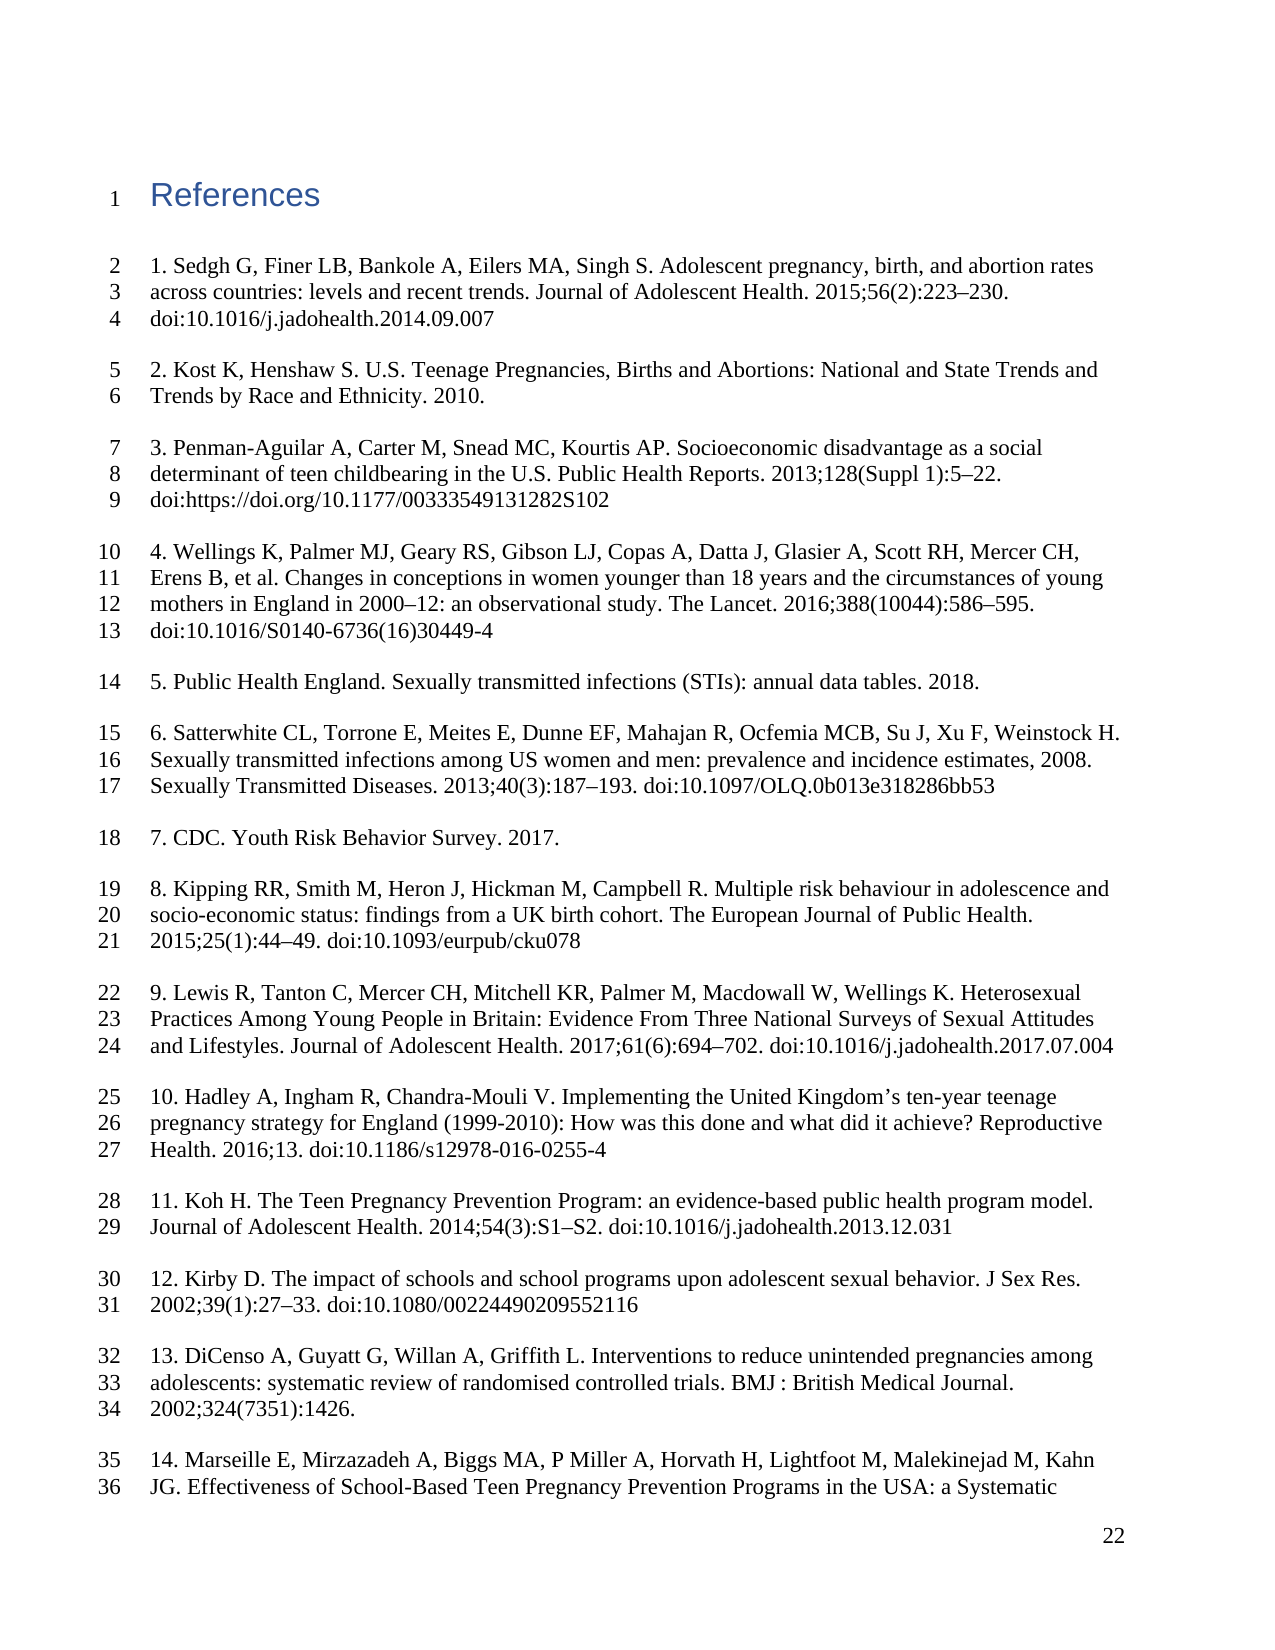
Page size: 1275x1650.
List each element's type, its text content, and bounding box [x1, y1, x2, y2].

text 10. Hadley A, Ingham R, Chandra-Mouli V. Implementing the United Kingdom’s ten-year teenage pregnancy strategy for England (1999-2010): How was this done and what did it achieve? Reproductive Health. 2016;13. doi:10.1186/s12978-016-0255-4 [150, 1083, 1125, 1162]
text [150, 1447, 1125, 1499]
text 4. Wellings K, Palmer MJ, Geary RS, Gibson LJ, Copas A, Datta J, Glasier A, Scott RH, Mercer CH, Erens B, et al. Changes in conceptions in women younger than 18 years and the circumstances of young mothers in England in 2000–12: an observational study. The Lancet. 2016;388(10044):586–595. doi:10.1016/S0140-6736(16)30449-4 [150, 538, 1125, 643]
text 6. Satterwhite CL, Torrone E, Meites E, Dunne EF, Mahajan R, Ocfemia MCB, Su J, Xu F, Weinstock H. Sexually transmitted infections among US women and men: prevalence and incidence estimates, 2008. Sexually Transmitted Diseases. 2013;40(3):187–193. doi:10.1097/OLQ.0b013e318286bb53 [150, 719, 1125, 798]
subtitle References [150, 175, 1125, 213]
text 9. Lewis R, Tanton C, Mercer CH, Mitchell KR, Palmer M, Macdowall W, Wellings K. Heterosexual Practices Among Young People in Britain: Evidence From Three National Surveys of Sexual Attitudes and Lifestyles. Journal of Adolescent Health. 2017;61(6):694–702. doi:10.1016/j.jadohealth.2017.07.004 [150, 979, 1125, 1058]
text 13. DiCenso A, Guyatt G, Willan A, Griffith L. Interventions to reduce unintended pregnancies among adolescents: systematic review of randomised controlled trials. BMJ : British Medical Journal. 2002;324(7351):1426. [150, 1342, 1125, 1422]
text 1. Sedgh G, Finer LB, Bankole A, Eilers MA, Singh S. Adolescent pregnancy, birth, and abortion rates across countries: levels and recent trends. Journal of Adolescent Health. 2015;56(2):223–230. doi:10.1016/j.jadohealth.2014.09.007 [150, 252, 1125, 331]
text 12. Kirby D. The impact of schools and school programs upon adolescent sexual behavior. J Sex Res. 2002;39(1):27–33. doi:10.1080/00224490209552116 [150, 1265, 1125, 1317]
text 8. Kipping RR, Smith M, Heron J, Hickman M, Campbell R. Multiple risk behaviour in adolescence and socio-economic status: findings from a UK birth cohort. The European Journal of Public Health. 2015;25(1):44–49. doi:10.1093/eurpub/cku078 [150, 875, 1125, 954]
text 5. Public Health England. Sexually transmitted infections (STIs): annual data tables. 2018. [150, 668, 1125, 694]
text 7. CDC. Youth Risk Behavior Survey. 2017. [150, 823, 1125, 850]
text 3. Penman-Aguilar A, Carter M, Snead MC, Kourtis AP. Socioeconomic disadvantage as a social determinant of teen childbearing in the U.S. Public Health Reports. 2013;128(Suppl 1):5–22. doi:https://doi.org/10.1177/00333549131282S102 [150, 434, 1125, 513]
text 11. Koh H. The Teen Pregnancy Prevention Program: an evidence-based public health program model. Journal of Adolescent Health. 2014;54(3):S1–S2. doi:10.1016/j.jadohealth.2013.12.031 [150, 1187, 1125, 1240]
text 2. Kost K, Henshaw S. U.S. Teenage Pregnancies, Births and Abortions: National and State Trends and Trends by Race and Ethnicity. 2010. [150, 356, 1125, 409]
